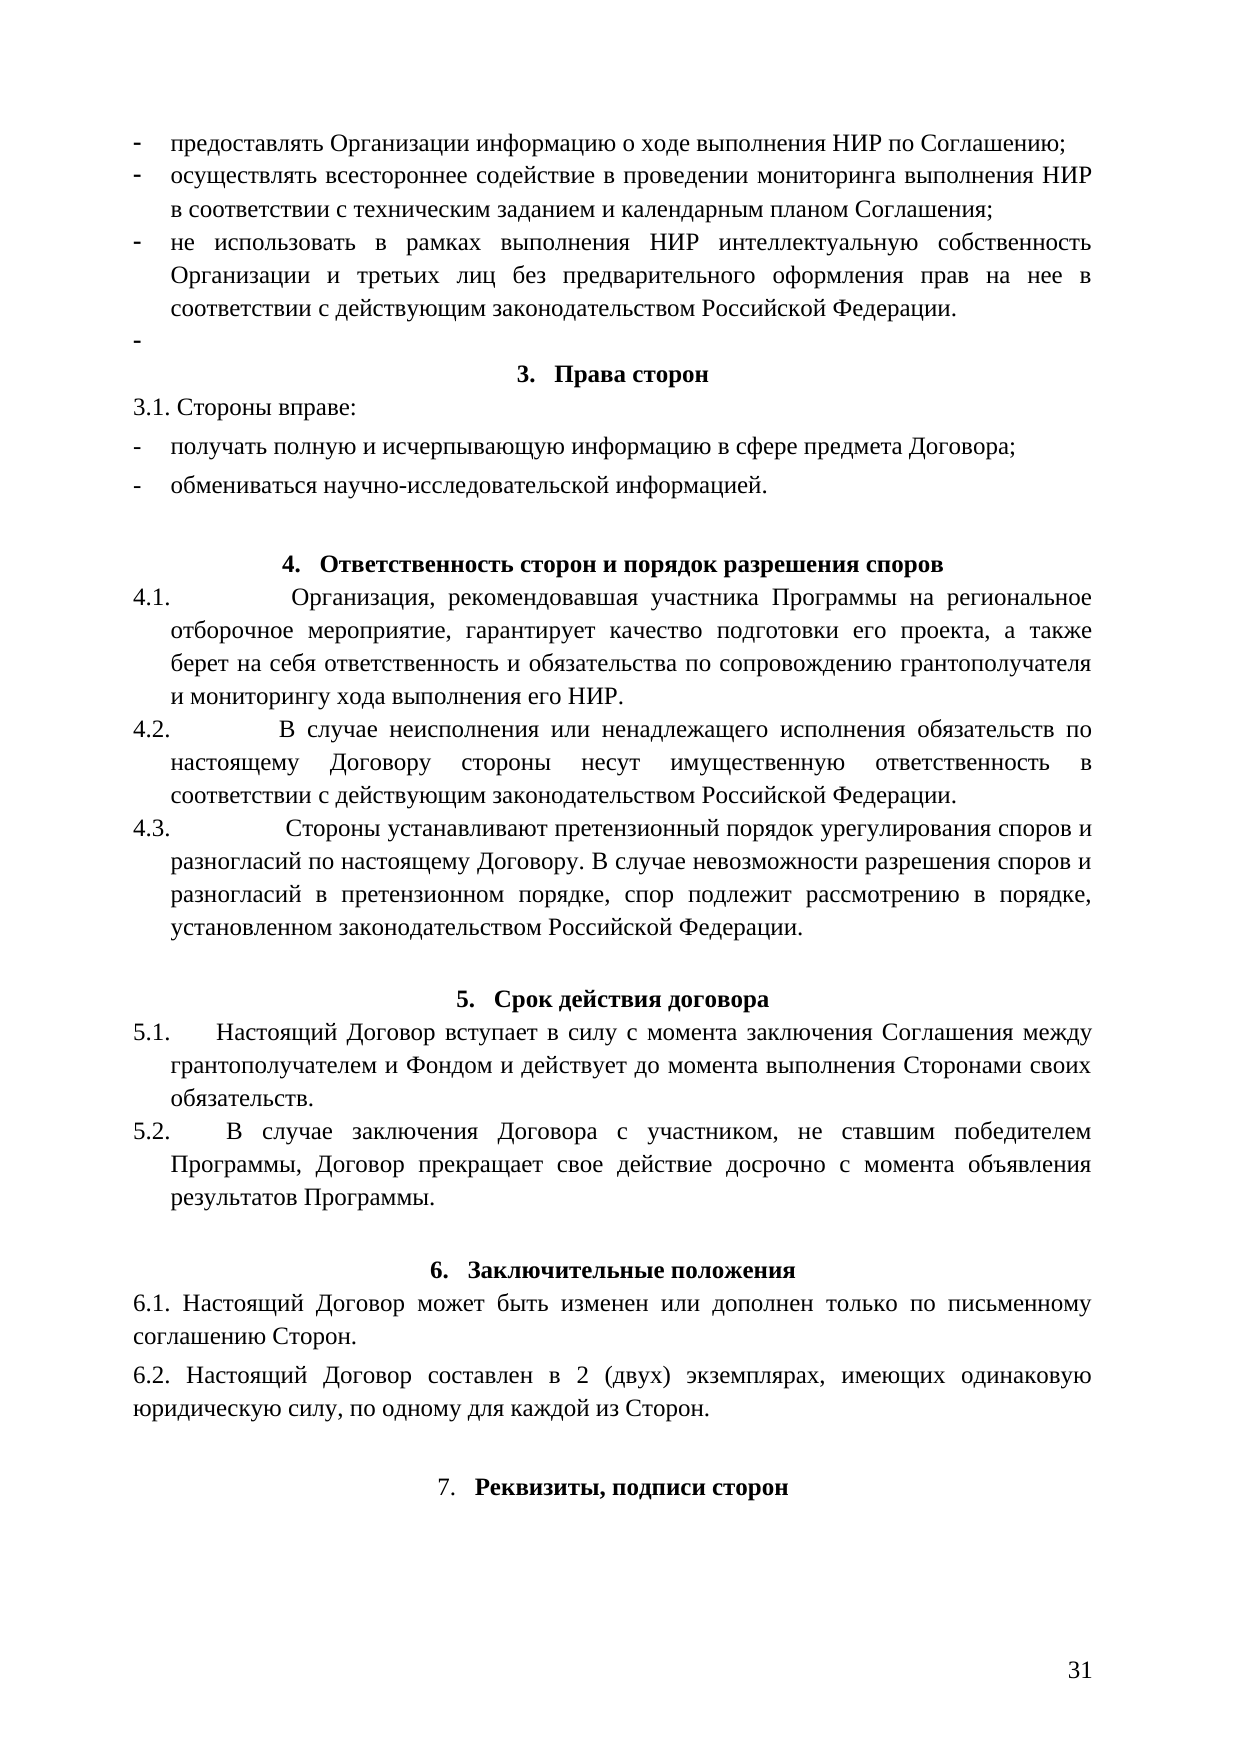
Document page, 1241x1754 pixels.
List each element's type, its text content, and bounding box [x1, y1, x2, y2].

list Права сторон [133, 359, 1093, 387]
list Ответственность сторон и порядок разрешения споров [133, 549, 1093, 578]
list Заключительные положения [133, 1255, 1093, 1283]
list Стороны устанавливают претензионный порядок урегулирования споров и разногласий по настоящему Договору. В случае невозможности разрешения споров и разногласий в претензионном порядке, спор подлежит рассмотрению в порядке, установленном законодательством Российской Федерации. [133, 813, 1093, 941]
text - получать полную и исчерпывающую информацию в сфере предмета Договора; [133, 431, 1093, 460]
text 3.1. Стороны вправе: [133, 392, 1093, 421]
list Реквизиты, подписи сторон [133, 1472, 1093, 1500]
list предоставлять Организации информацию о ходе выполнения НИР по Соглашению; [133, 128, 1093, 156]
list В случае неисполнения или ненадлежащего исполнения обязательств по настоящему Договору стороны несут имущественную ответственность в соответствии с действующим законодательством Российской Федерации. [133, 714, 1093, 809]
text - обмениваться научно-исследовательской информацией. [133, 470, 1093, 499]
text 6.2. Настоящий Договор составлен в 2 (двух) экземплярах, имеющих одинаковую юридическую силу, по одному для каждой из Сторон. [133, 1360, 1093, 1422]
list не использовать в рамках выполнения НИР интеллектуальную собственность Организации и третьих лиц без предварительного оформления прав на нее в соответствии с действующим законодательством Российской Федерации. [133, 227, 1093, 321]
list В случае заключения Договора с участником, не ставшим победителем Программы, Договор прекращает свое действие досрочно с момента объявления результатов Программы. [133, 1116, 1093, 1211]
list Настоящий Договор вступает в силу с момента заключения Соглашения между грантополучателем и Фондом и действует до момента выполнения Сторонами своих обязательств. [133, 1017, 1093, 1112]
text 6.1. Настоящий Договор может быть изменен или дополнен только по письменному соглашению Сторон. [133, 1288, 1093, 1349]
list осуществлять всестороннее содействие в проведении мониторинга выполнения НИР в соответствии с техническим заданием и календарным планом Соглашения; [133, 161, 1093, 222]
list Срок действия договора [133, 984, 1093, 1013]
list Организация, рекомендовавшая участника Программы на региональное отборочное мероприятие, гарантирует качество подготовки его проекта, а также берет на себя ответственность и обязательства по сопровождению грантополучателя и мониторингу хода выполнения его НИР. [133, 582, 1093, 710]
